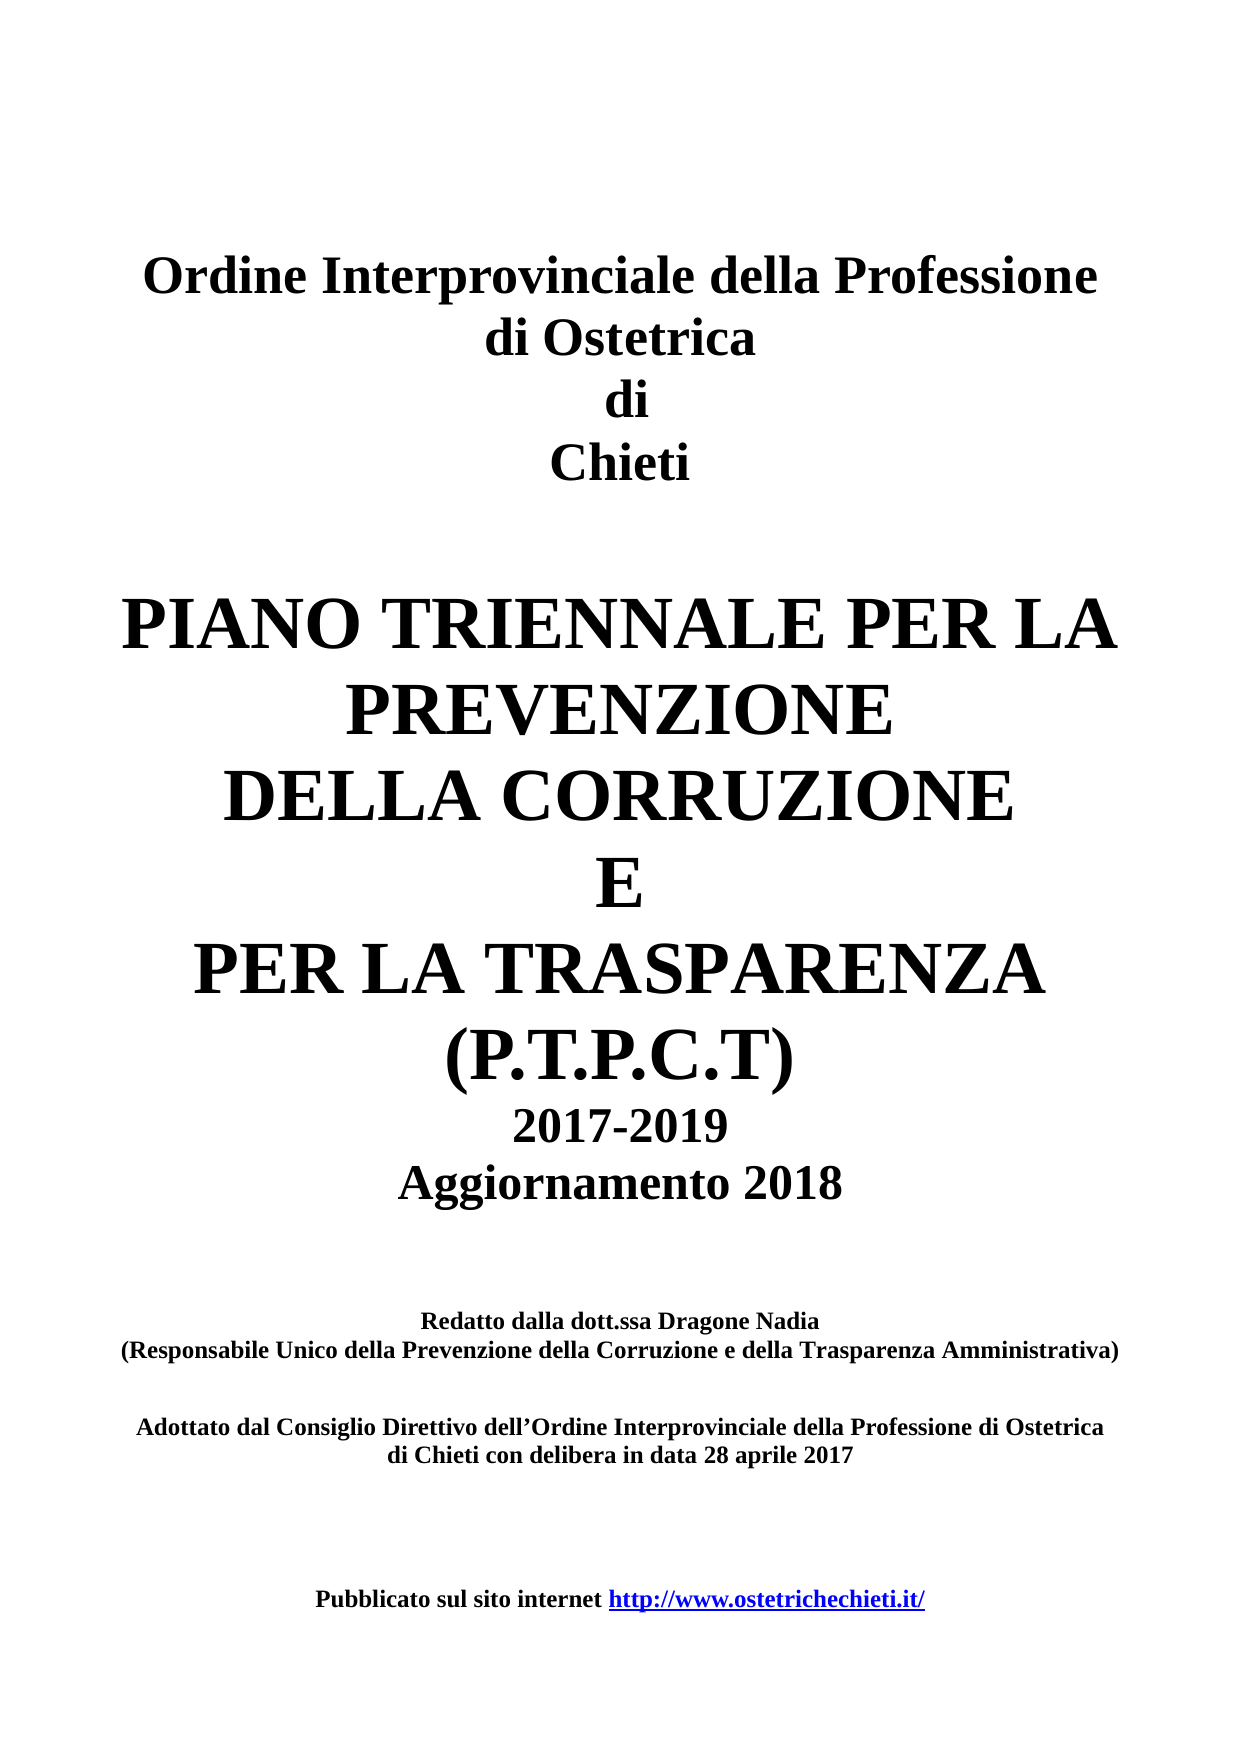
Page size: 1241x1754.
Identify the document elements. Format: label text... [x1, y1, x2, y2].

text di [118, 367, 1122, 429]
text di Chieti con delibera in data 28 aprile 2017 [118, 1441, 1122, 1469]
text PIANO TRIENNALE PER LA [118, 578, 1122, 664]
text Pubblicato sul sito internet http://www.ostetrichechieti.it/ [118, 1584, 1122, 1613]
text DELLA CORRUZIONE [118, 751, 1122, 837]
text (Responsabile Unico della Prevenzione della Corruzione e della Trasparenza Amministrativa) [118, 1335, 1122, 1364]
text Adottato dal Consiglio Direttivo dell’Ordine Interprovinciale della Professione di Ostetrica [118, 1412, 1122, 1441]
text PER LA TRASPARENZA [118, 923, 1122, 1009]
text Redatto dalla dott.ssa Dragone Nadia [118, 1306, 1122, 1335]
text Ordine Interprovinciale della Professione di Ostetrica [118, 243, 1122, 367]
text E [118, 837, 1122, 923]
text Aggiornamento 2018 [118, 1153, 1122, 1211]
text PREVENZIONE [118, 664, 1122, 751]
text (P.T.P.C.T) [118, 1009, 1122, 1096]
text Chieti [118, 429, 1122, 492]
text 2017-2019 [118, 1096, 1122, 1153]
